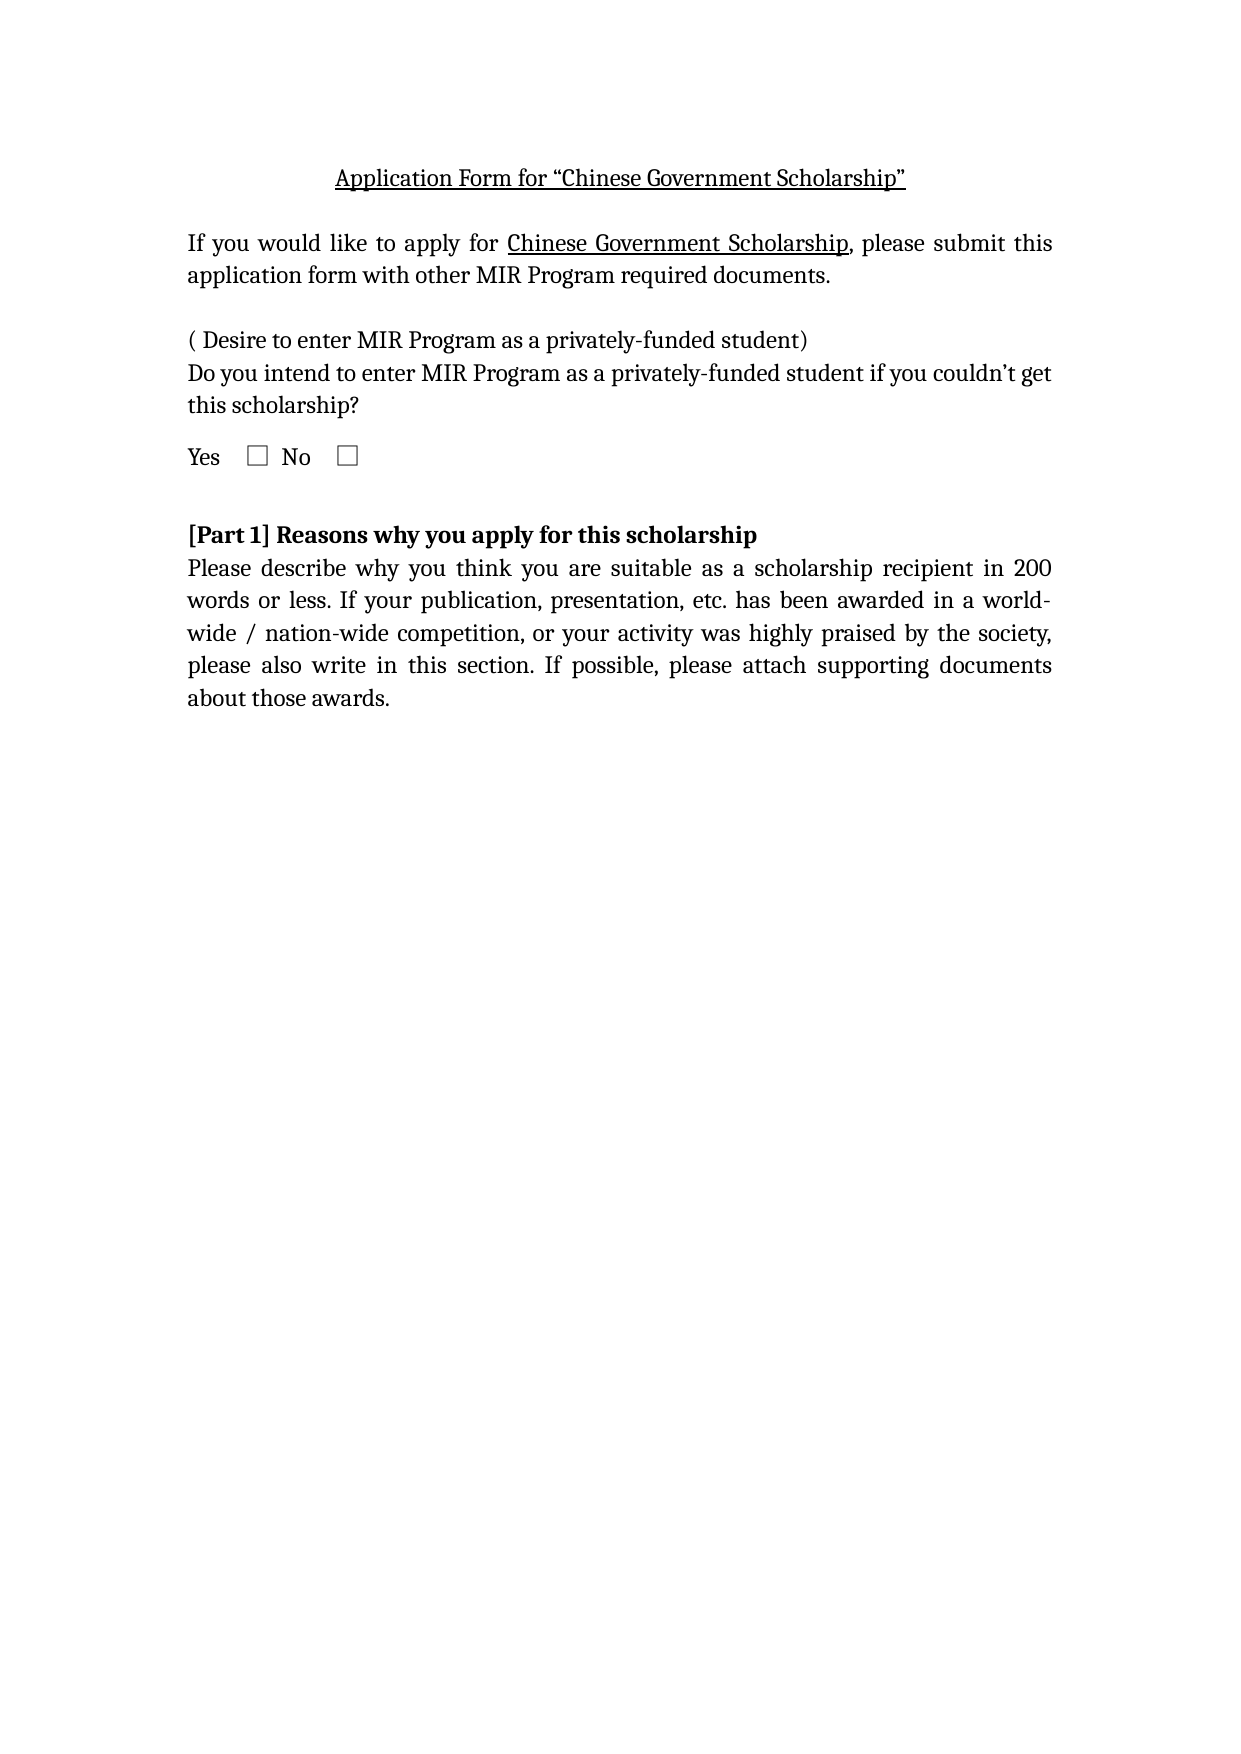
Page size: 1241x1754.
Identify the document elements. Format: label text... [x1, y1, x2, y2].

text Do you intend to enter MIR Program as a privately-funded student if you couldn’t get this scholarship? [187, 357, 1053, 422]
text Yes □ No □ [187, 422, 1053, 487]
text If you would like to apply for Chinese Government Scholarship, please submit this application form with other MIR Program required documents. [187, 227, 1053, 292]
text Please describe why you think you are suitable as a scholarship recipient in 200 words or less. If your publication, presentation, etc. has been awarded in a world-wide / nation-wide competition, or your activity was highly praised by the society, please also write in this section. If possible, please attach supporting documents about those awards. [187, 552, 1053, 714]
text [Part 1] Reasons why you apply for this scholarship [187, 519, 1053, 552]
text ( Desire to enter MIR Program as a privately-funded student) [187, 324, 1053, 357]
text Application Form for “Chinese Government Scholarship” [187, 162, 1053, 194]
